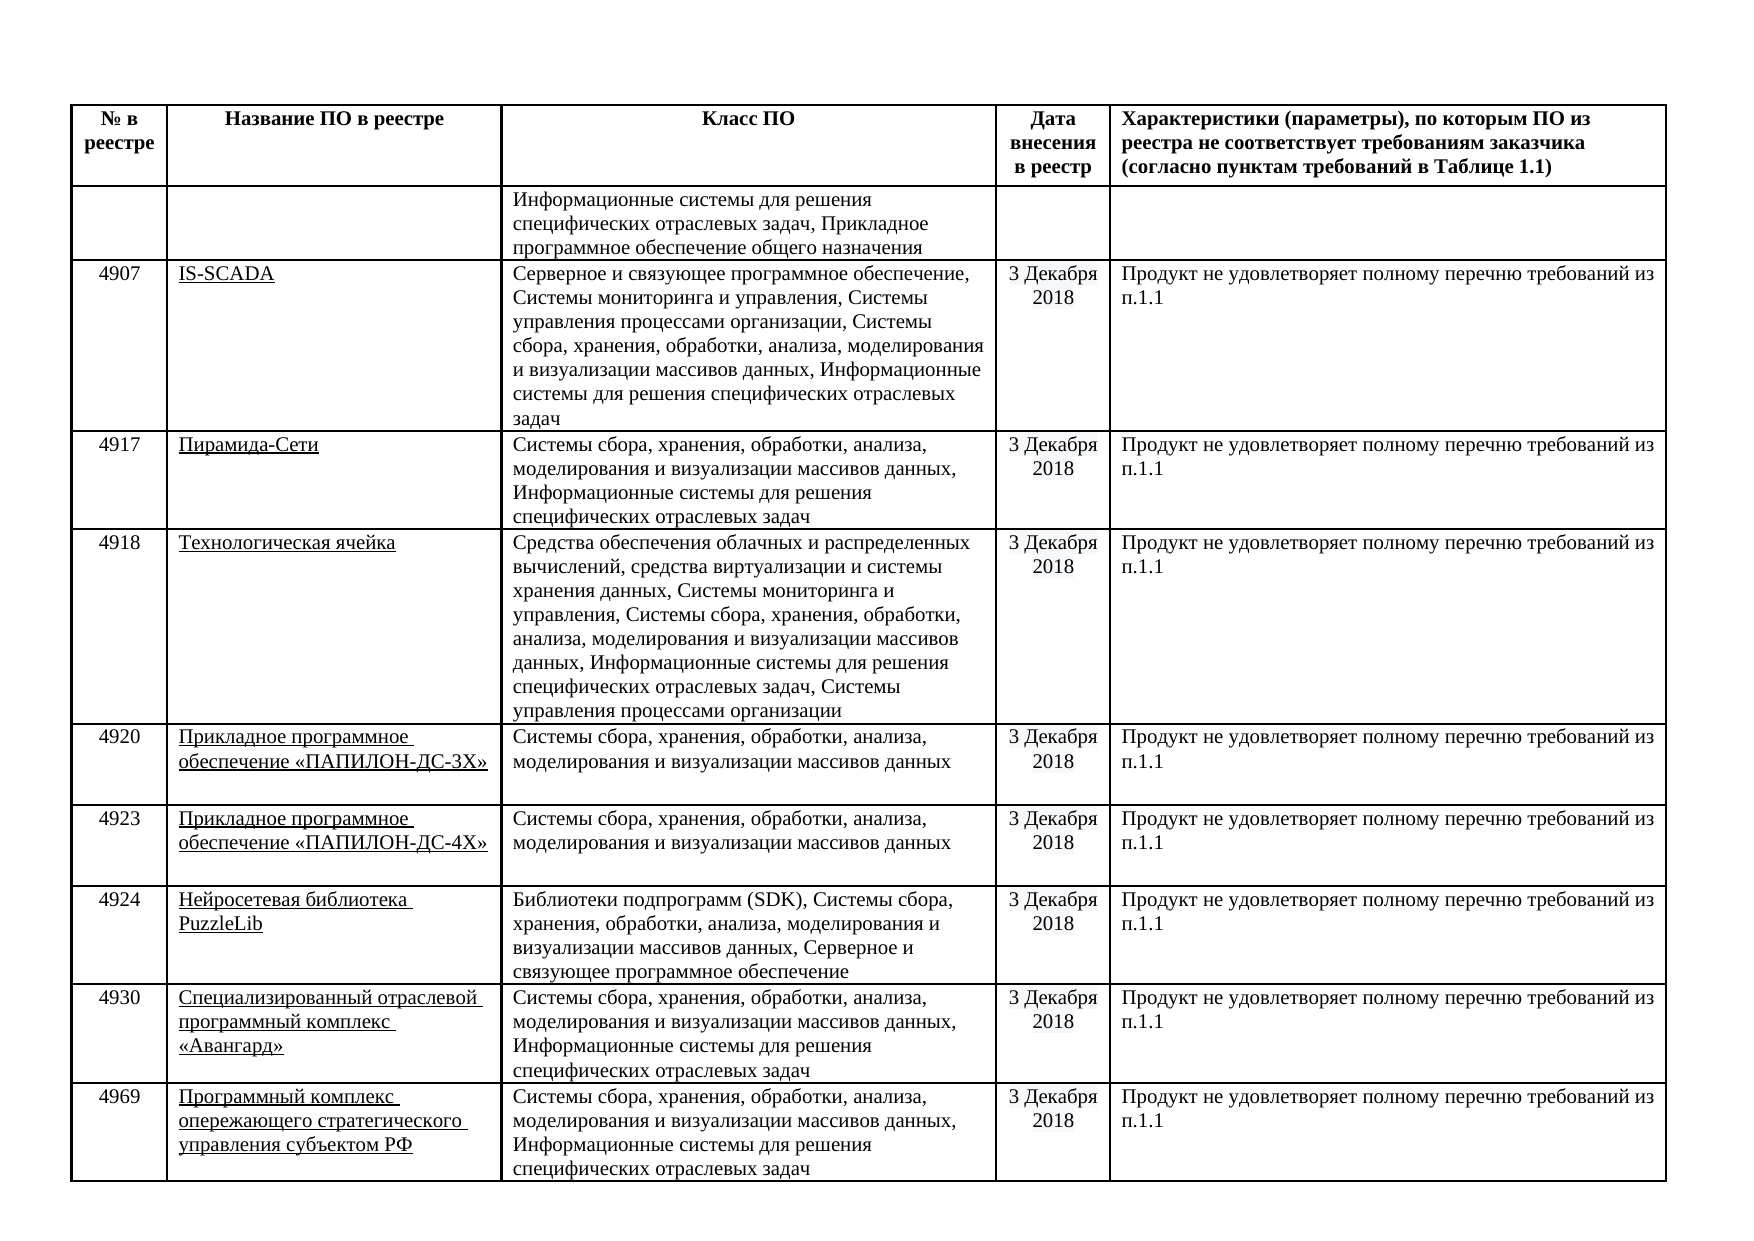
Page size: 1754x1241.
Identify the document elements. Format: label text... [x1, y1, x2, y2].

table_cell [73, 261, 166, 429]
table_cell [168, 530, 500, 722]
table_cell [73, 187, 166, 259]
table_header Характеристики (параметры), по которым ПО из реестра не соответствует требованиям заказчика (согласно пунктам требований в Таблице 1.1) [1111, 106, 1665, 185]
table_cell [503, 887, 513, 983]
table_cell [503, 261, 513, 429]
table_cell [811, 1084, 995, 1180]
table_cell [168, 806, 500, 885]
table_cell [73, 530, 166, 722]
table_header № в реестре [73, 106, 166, 185]
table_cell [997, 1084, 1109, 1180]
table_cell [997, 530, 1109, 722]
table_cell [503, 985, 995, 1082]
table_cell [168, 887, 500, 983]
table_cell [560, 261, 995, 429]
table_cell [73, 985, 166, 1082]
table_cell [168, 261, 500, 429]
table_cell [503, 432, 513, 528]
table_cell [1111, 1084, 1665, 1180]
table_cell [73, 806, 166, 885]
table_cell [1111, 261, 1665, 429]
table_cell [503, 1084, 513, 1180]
table_header Дата внесения в реестр [997, 106, 1109, 185]
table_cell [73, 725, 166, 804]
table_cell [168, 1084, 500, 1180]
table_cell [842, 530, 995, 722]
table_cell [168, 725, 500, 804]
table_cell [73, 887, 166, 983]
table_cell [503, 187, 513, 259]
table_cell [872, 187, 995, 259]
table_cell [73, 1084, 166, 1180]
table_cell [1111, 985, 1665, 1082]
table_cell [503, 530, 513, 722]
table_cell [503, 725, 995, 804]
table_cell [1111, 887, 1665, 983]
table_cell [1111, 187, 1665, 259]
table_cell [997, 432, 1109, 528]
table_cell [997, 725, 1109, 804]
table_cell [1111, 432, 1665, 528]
table_header Название ПО в реестре [168, 106, 500, 185]
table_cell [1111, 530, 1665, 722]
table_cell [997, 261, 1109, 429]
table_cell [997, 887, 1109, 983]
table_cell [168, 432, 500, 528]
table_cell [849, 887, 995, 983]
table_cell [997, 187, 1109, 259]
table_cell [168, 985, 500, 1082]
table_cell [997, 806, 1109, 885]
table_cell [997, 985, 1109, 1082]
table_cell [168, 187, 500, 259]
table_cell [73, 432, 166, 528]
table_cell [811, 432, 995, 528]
table_header Класс ПО [503, 106, 995, 185]
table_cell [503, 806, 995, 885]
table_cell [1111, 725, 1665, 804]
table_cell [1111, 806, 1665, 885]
